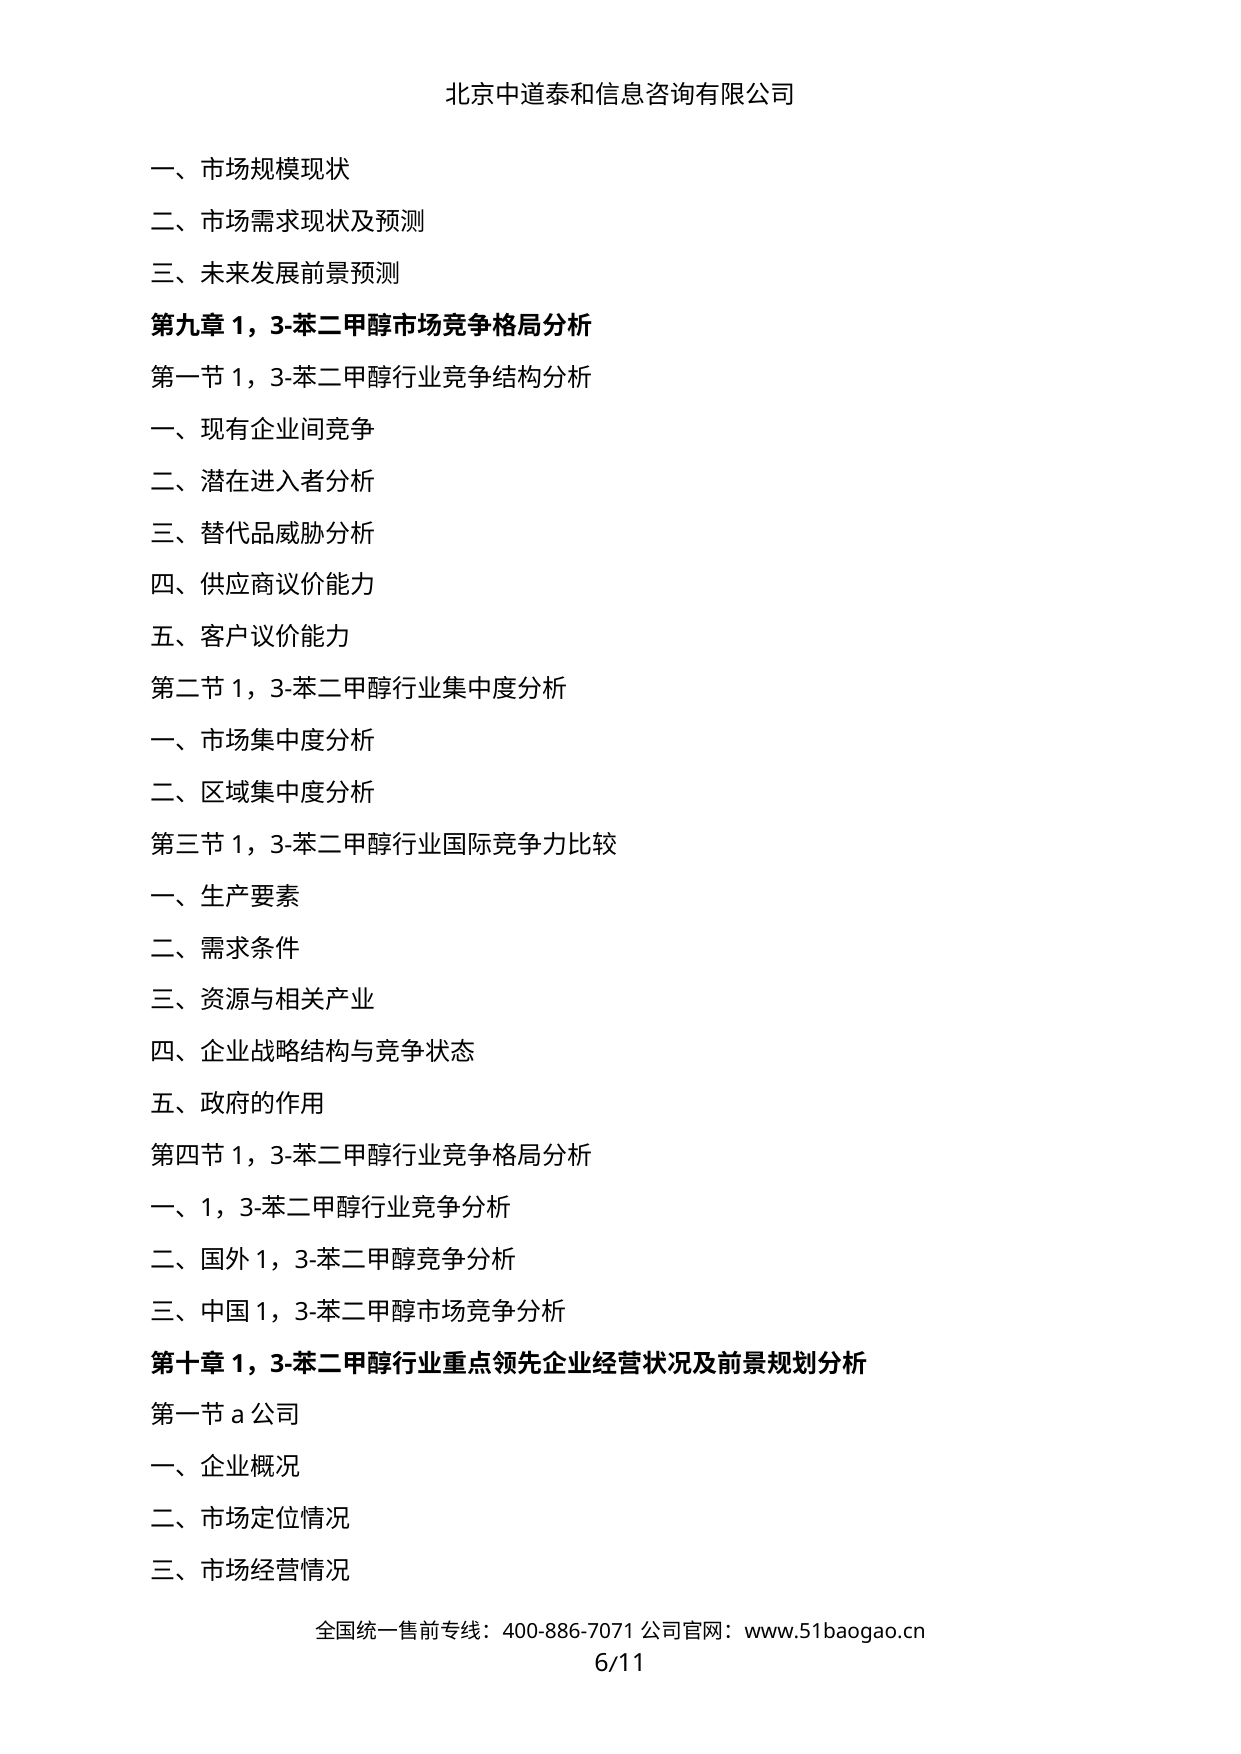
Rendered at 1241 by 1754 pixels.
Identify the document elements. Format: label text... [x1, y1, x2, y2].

text 一、市场规模现状 [150, 150, 1090, 186]
text 二、市场需求现状及预测 [150, 202, 1090, 238]
text 四、企业战略结构与竞争状态 [150, 1032, 1090, 1068]
text 五、客户议价能力 [150, 617, 1090, 653]
text 三、市场经营情况 [150, 1551, 1090, 1587]
text 二、国外1，3-苯二甲醇竞争分析 [150, 1239, 1090, 1276]
text 二、区域集中度分析 [150, 772, 1090, 809]
text 三、替代品威胁分析 [150, 513, 1090, 549]
text 二、需求条件 [150, 928, 1090, 964]
text 二、潜在进入者分析 [150, 461, 1090, 497]
text 一、现有企业间竞争 [150, 409, 1090, 446]
text 三、中国1，3-苯二甲醇市场竞争分析 [150, 1291, 1090, 1327]
text 第二节 1，3-苯二甲醇行业集中度分析 [150, 669, 1090, 705]
text 第一节 1，3-苯二甲醇行业竞争结构分析 [150, 357, 1090, 394]
text 第十章 1，3-苯二甲醇行业重点领先企业经营状况及前景规划分析 [150, 1343, 1090, 1379]
text 二、市场定位情况 [150, 1499, 1090, 1535]
text 一、生产要素 [150, 876, 1090, 912]
text 三、资源与相关产业 [150, 980, 1090, 1016]
text 五、政府的作用 [150, 1084, 1090, 1120]
text 第九章 1，3-苯二甲醇市场竞争格局分析 [150, 306, 1090, 342]
text 三、未来发展前景预测 [150, 254, 1090, 290]
text 第三节 1，3-苯二甲醇行业国际竞争力比较 [150, 824, 1090, 861]
text 一、1，3-苯二甲醇行业竞争分析 [150, 1187, 1090, 1224]
text 一、企业概况 [150, 1447, 1090, 1483]
text 一、市场集中度分析 [150, 721, 1090, 757]
text 第四节 1，3-苯二甲醇行业竞争格局分析 [150, 1136, 1090, 1172]
text 四、供应商议价能力 [150, 565, 1090, 601]
text 第一节 a公司 [150, 1395, 1090, 1431]
